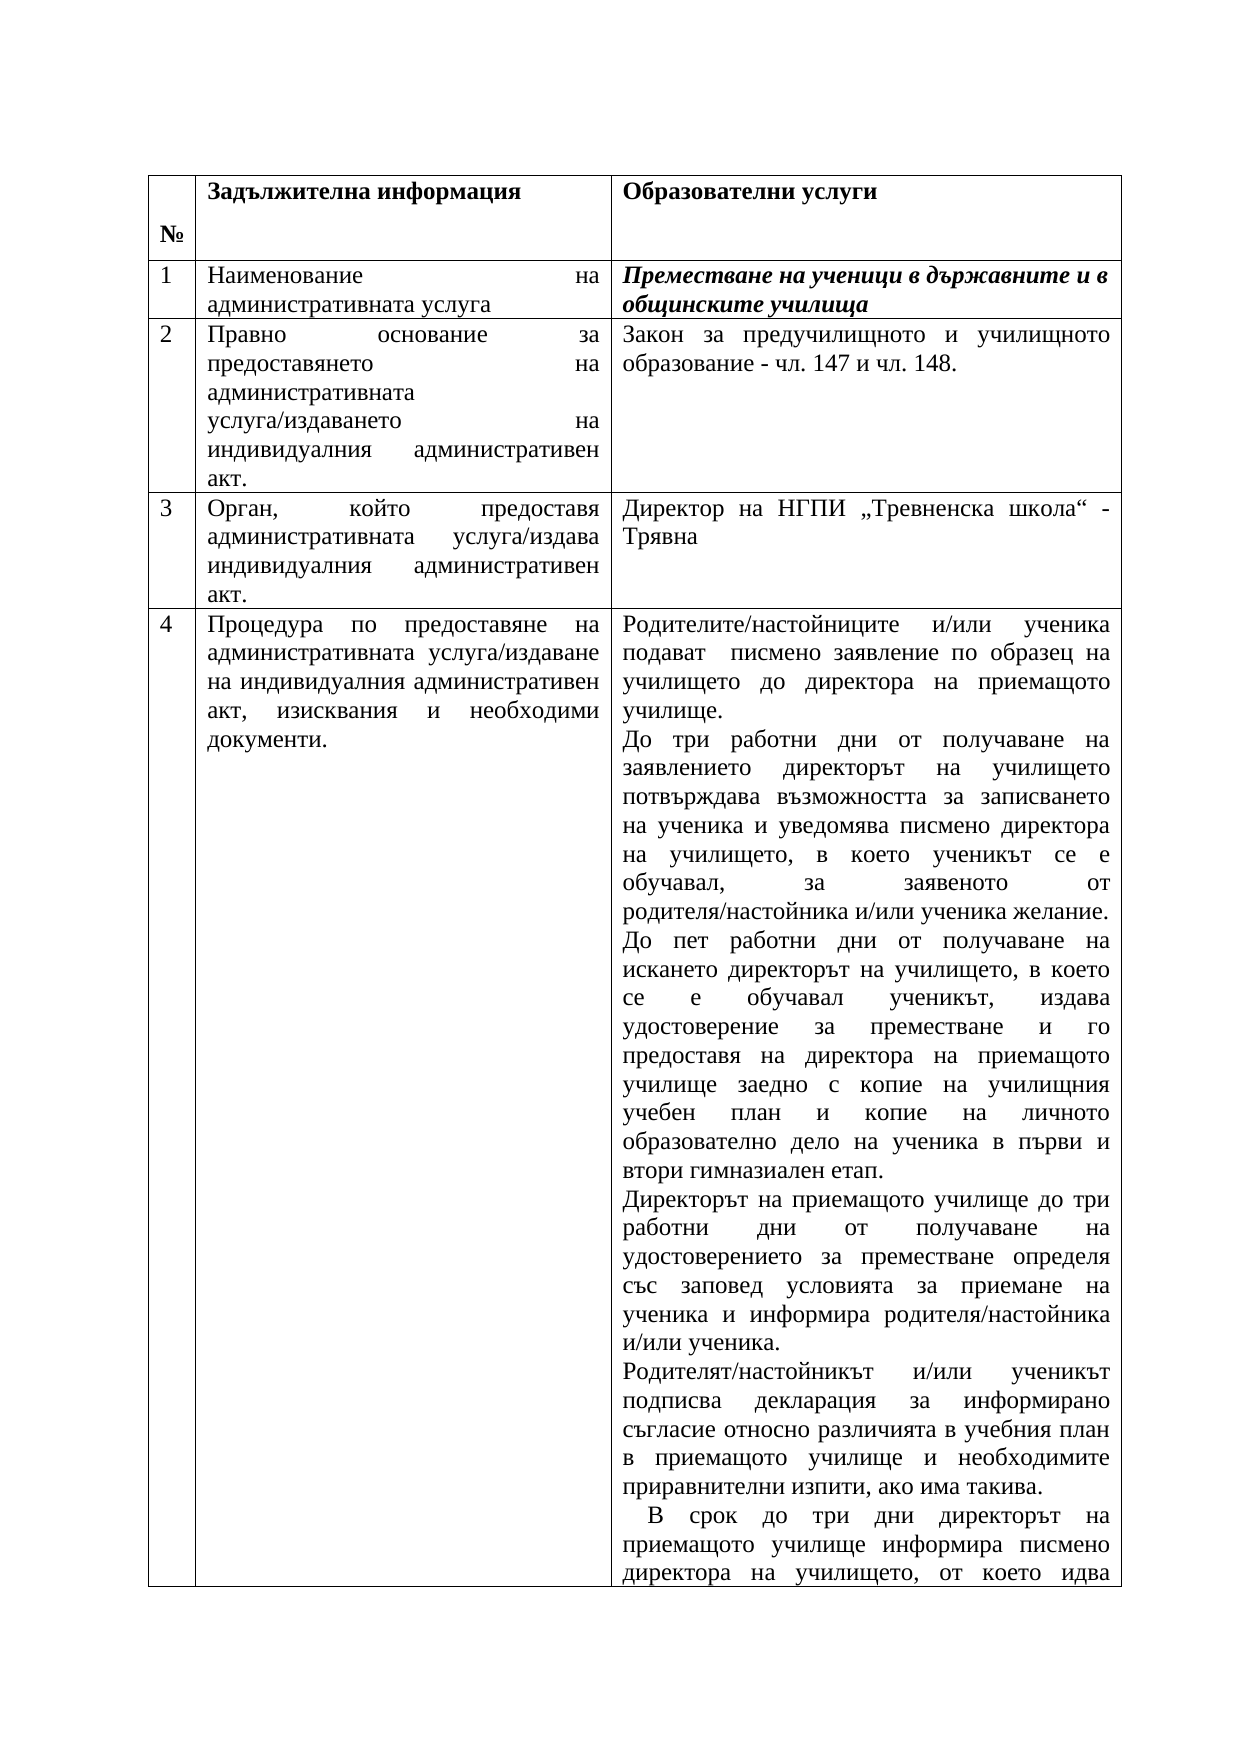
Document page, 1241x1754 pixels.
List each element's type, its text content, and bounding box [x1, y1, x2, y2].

table_cell 2 [149, 319, 195, 492]
table_cell Закон за предучилищното и училищното образование - чл. 147 и чл. 148. [612, 319, 1121, 492]
table_cell Наименование на административната услуга [196, 261, 611, 318]
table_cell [196, 609, 611, 1586]
table_header № [149, 176, 195, 259]
table_cell 4 [149, 609, 195, 1586]
table_cell Правно основание за предоставянето на административната услуга/издаването на индивидуалния административен акт. [196, 319, 611, 492]
table_cell Преместване на ученици в държавните и в общинските училища [612, 261, 1121, 318]
table_cell Орган, който предоставя административната услуга/издава индивидуалния административен акт. [196, 493, 611, 608]
table_cell Директор на НГПИ „Тревненска школа“ - Трявна [612, 493, 1121, 608]
table_header Образователни услуги [612, 176, 1121, 259]
table_cell 3 [149, 493, 195, 608]
table_cell 1 [149, 261, 195, 318]
table_header Задължителна информация [196, 176, 611, 259]
